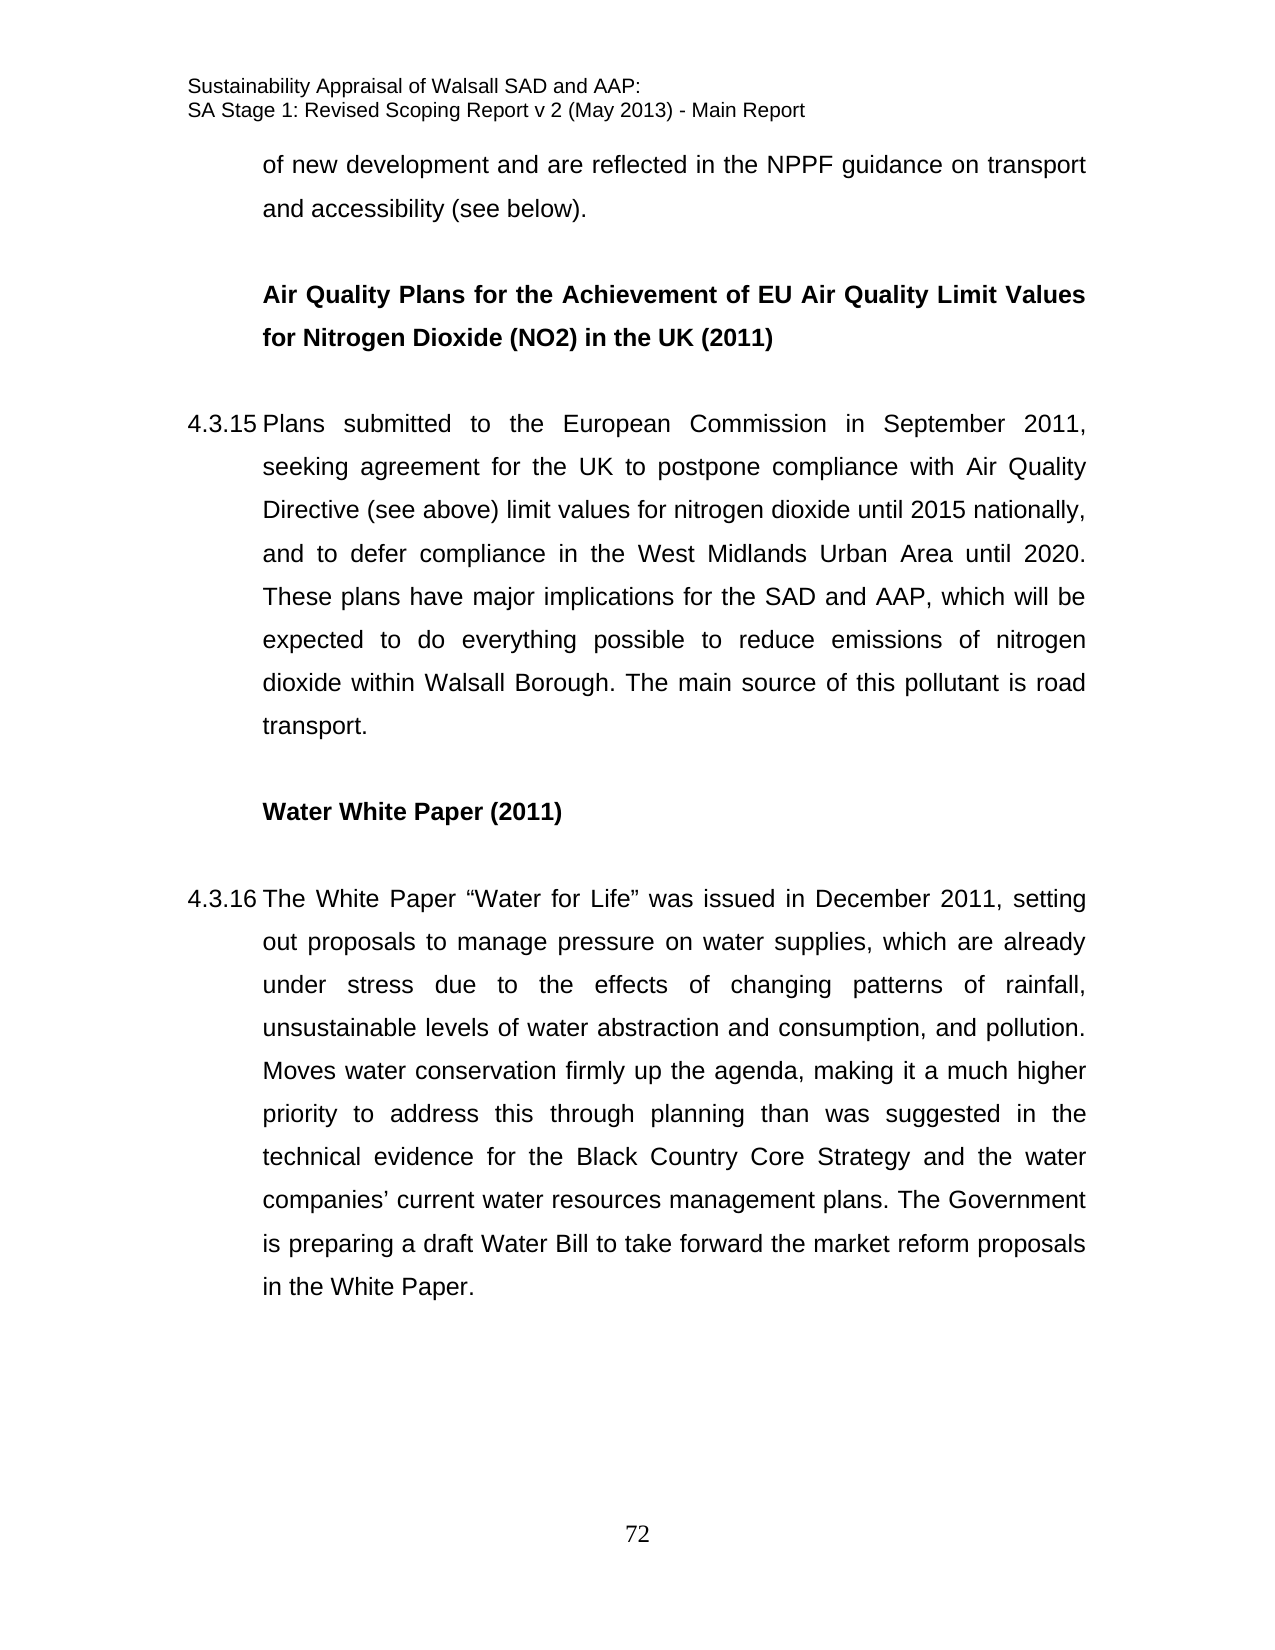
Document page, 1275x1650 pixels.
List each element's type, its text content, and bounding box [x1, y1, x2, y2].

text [187, 151, 1087, 222]
text 4.3.16 The White Paper “Water for Life” was issued in December 2011, setting out proposals to manage pressure on water supplies, which are already under stress due to the effects of changing patterns of rainfall, unsustainable levels of water abstraction and consumption, and pollution. Moves water conservation firmly up the agenda, making it a much higher priority to address this through planning than was suggested in the technical evidence for the Black Country Core Strategy and the water companies’ current water resources management plans. The Government is preparing a draft Water Bill to take forward the market reform proposals in the White Paper. [187, 884, 1087, 1301]
text Water White Paper (2011) [187, 797, 1087, 826]
text Air Quality Plans for the Achievement of EU Air Quality Limit Values for Nitrogen Dioxide (NO2) in the UK (2011) [262, 280, 1087, 352]
text 4.3.15 Plans submitted to the European Commission in September 2011, seeking agreement for the UK to postpone compliance with Air Quality Directive (see above) limit values for nitrogen dioxide until 2015 nationally, and to defer compliance in the West Midlands Urban Area until 2020. These plans have major implications for the SAD and AAP, which will be expected to do everything possible to reduce emissions of nitrogen dioxide within Walsall Borough. The main source of this pollutant is road transport. [187, 409, 1087, 740]
